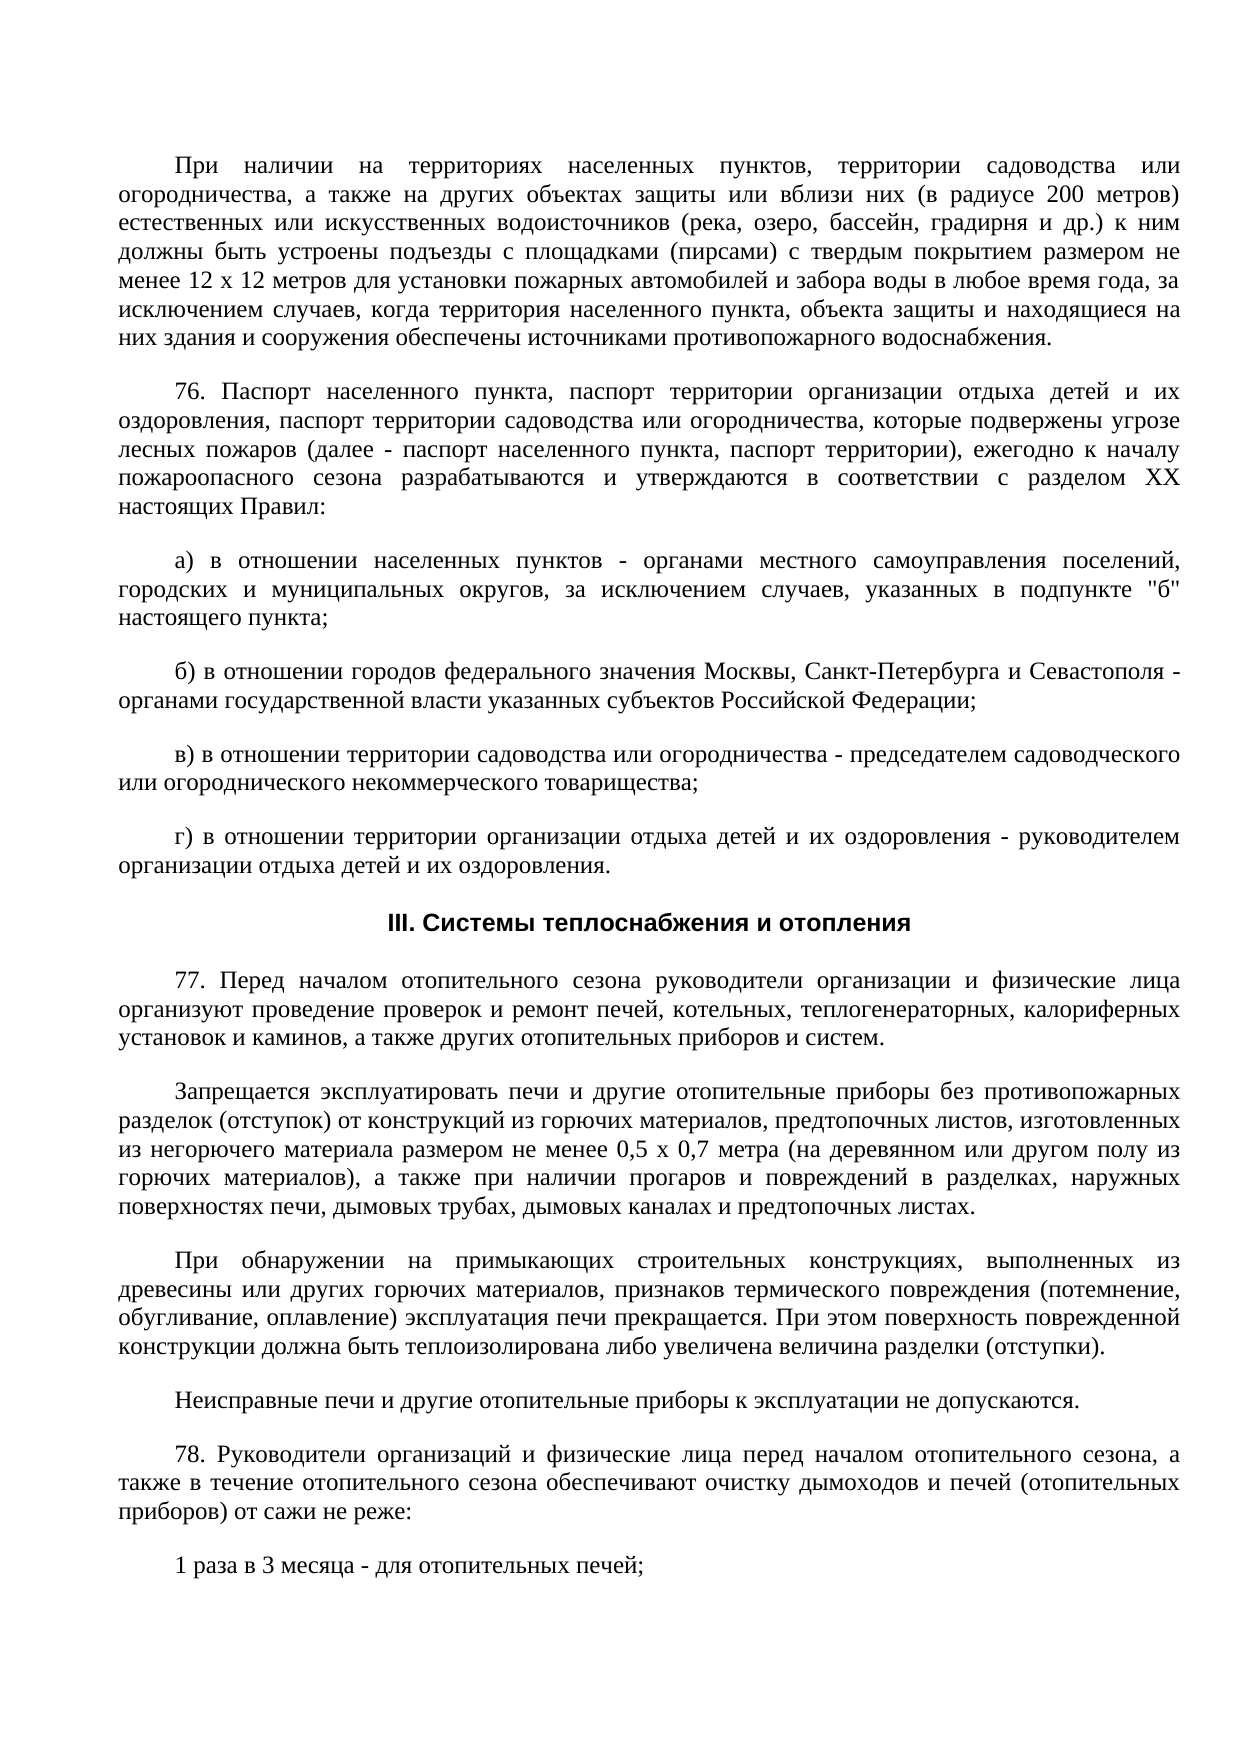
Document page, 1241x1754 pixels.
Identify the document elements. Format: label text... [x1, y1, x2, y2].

text Запрещается эксплуатировать печи и другие отопительные приборы без противопожарных разделок (отступок) от конструкций из горючих материалов, предтопочных листов, изготовленных из негорючего материала размером не менее 0,5 x 0,7 метра (на деревянном или другом полу из горючих материалов), а также при наличии прогаров и повреждений в разделках, наружных поверхностях печи, дымовых трубах, дымовых каналах и предтопочных листах. [118, 1076, 1181, 1220]
text 78. Руководители организаций и физические лица перед началом отопительного сезона, а также в течение отопительного сезона обеспечивают очистку дымоходов и печей (отопительных приборов) от сажи не реже: [118, 1439, 1181, 1525]
text б) в отношении городов федерального значения Москвы, Санкт-Петербурга и Севастополя - органами государственной власти указанных субъектов Российской Федерации; [118, 656, 1181, 714]
title III. Системы теплоснабжения и отопления [118, 907, 1181, 936]
text Неисправные печи и другие отопительные приборы к эксплуатации не допускаются. [118, 1385, 1181, 1414]
text в) в отношении территории садоводства или огородничества - председателем садоводческого или огороднического некоммерческого товарищества; [118, 739, 1181, 796]
text а) в отношении населенных пунктов - органами местного самоуправления поселений, городских и муниципальных округов, за исключением случаев, указанных в подпункте "б" настоящего пункта; [118, 545, 1181, 631]
text 77. Перед началом отопительного сезона руководители организации и физические лица организуют проведение проверок и ремонт печей, котельных, теплогенераторных, калориферных установок и каминов, а также других отопительных приборов и систем. [118, 965, 1181, 1051]
text г) в отношении территории организации отдыха детей и их оздоровления - руководителем организации отдыха детей и их оздоровления. [118, 821, 1181, 879]
text 76. Паспорт населенного пункта, паспорт территории организации отдыха детей и их оздоровления, паспорт территории садоводства или огородничества, которые подвержены угрозе лесных пожаров (далее - паспорт населенного пункта, паспорт территории), ежегодно к началу пожароопасного сезона разрабатываются и утверждаются в соответствии с разделом XX настоящих Правил: [118, 376, 1181, 520]
text При обнаружении на примыкающих строительных конструкциях, выполненных из древесины или других горючих материалов, признаков термического повреждения (потемнение, обугливание, оплавление) эксплуатация печи прекращается. При этом поверхность поврежденной конструкции должна быть теплоизолирована либо увеличена величина разделки (отступки). [118, 1245, 1181, 1360]
text При наличии на территориях населенных пунктов, территории садоводства или огородничества, а также на других объектах защиты или вблизи них (в радиусе 200 метров) естественных или искусственных водоисточников (река, озеро, бассейн, градирня и др.) к ним должны быть устроены подъезды с площадками (пирсами) с твердым покрытием размером не менее 12 x 12 метров для установки пожарных автомобилей и забора воды в любое время года, за исключением случаев, когда территория населенного пункта, объекта защиты и находящиеся на них здания и сооружения обеспечены источниками противопожарного водоснабжения. [118, 150, 1181, 351]
text 1 раза в 3 месяца - для отопительных печей; [118, 1550, 1181, 1579]
